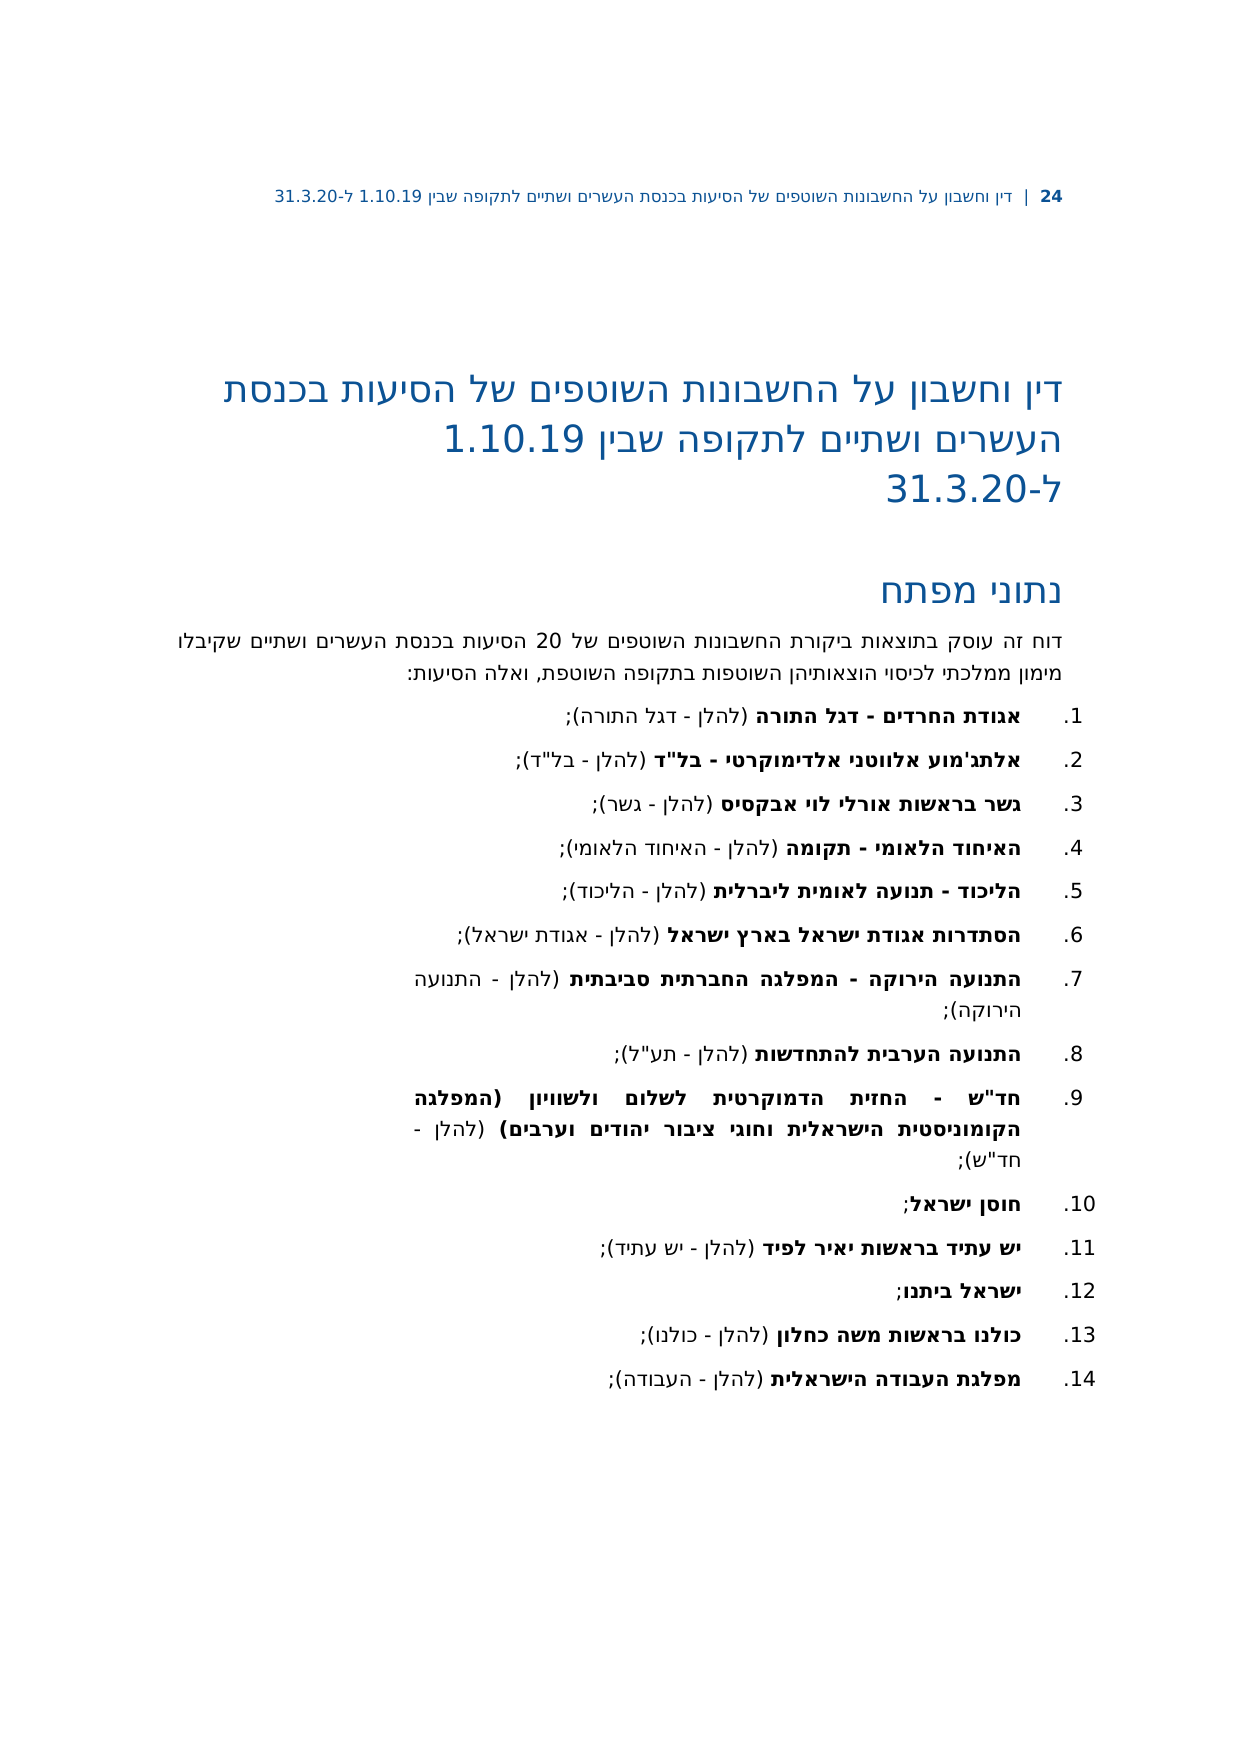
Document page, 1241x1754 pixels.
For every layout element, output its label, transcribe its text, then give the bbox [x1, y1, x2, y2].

list יש עתיד בראשות יאיר לפיד (להלן - יש עתיד); [413, 1230, 1063, 1261]
list אלתג'מוע אלווטני אלדימוקרטי - בל"ד (להלן - בל"ד); [413, 743, 1063, 774]
text דין וחשבון על החשבונות השוטפים של הסיעות בכנסת העשרים ושתיים לתקופה שבין 1.10.19 ל-31.3.20 [177, 362, 1063, 512]
list כולנו בראשות משה כחלון (להלן - כולנו); [413, 1318, 1063, 1349]
list התנועה הערבית להתחדשות (להלן - תע"ל); [413, 1036, 1063, 1068]
list גשר בראשות אורלי לוי אבקסיס (להלן - גשר); [413, 786, 1063, 818]
text נתוני מפתח [177, 574, 1063, 611]
list התנועה הירוקה - המפלגה החברתית סביבתית (להלן - התנועה הירוקה); [413, 961, 1063, 1024]
list הליכוד - תנועה לאומית ליברלית (להלן - הליכוד); [413, 874, 1063, 905]
list ישראל ביתנו; [413, 1274, 1063, 1305]
list חד"ש - החזית הדמוקרטית לשלום ולשוויון (המפלגה הקומוניסטית הישראלית וחוגי ציבור יהודים וערבים) (להלן - חד"ש); [413, 1080, 1063, 1174]
list מפלגת העבודה הישראלית (להלן - העבודה); [413, 1361, 1063, 1393]
list האיחוד הלאומי - תקומה (להלן - האיחוד הלאומי); [413, 830, 1063, 861]
list אגודת החרדים - דגל התורה (להלן - דגל התורה); [413, 699, 1063, 730]
text דוח זה עוסק בתוצאות ביקורת החשבונות השוטפים של 20 הסיעות בכנסת העשרים ושתיים שקיבלו מימון ממלכתי לכיסוי הוצאותיהן השוטפות בתקופה השוטפת, ואלה הסיעות: [177, 624, 1063, 686]
list הסתדרות אגודת ישראל בארץ ישראל (להלן - אגודת ישראל); [413, 918, 1063, 949]
list חוסן ישראל; [413, 1186, 1063, 1218]
